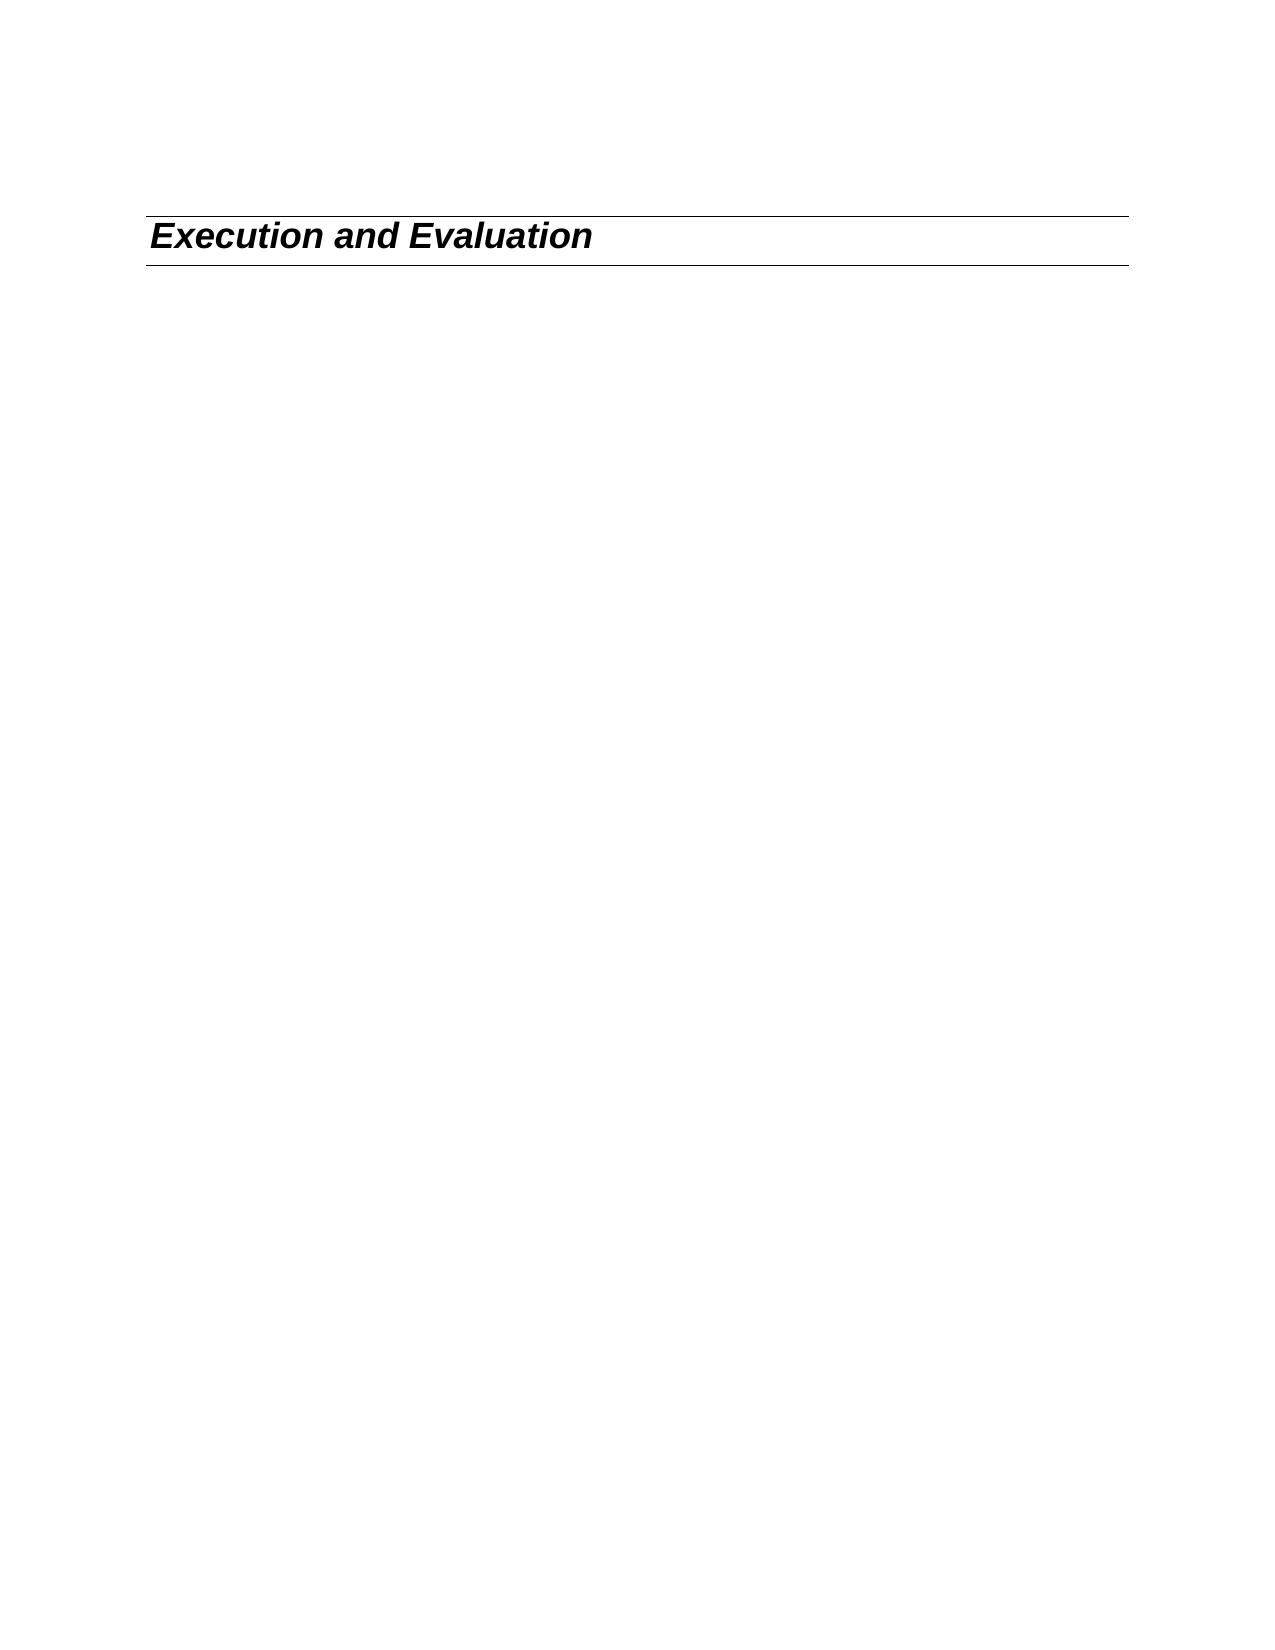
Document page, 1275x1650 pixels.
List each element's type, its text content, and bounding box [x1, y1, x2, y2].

text Execution and Evaluation [150, 214, 1125, 256]
